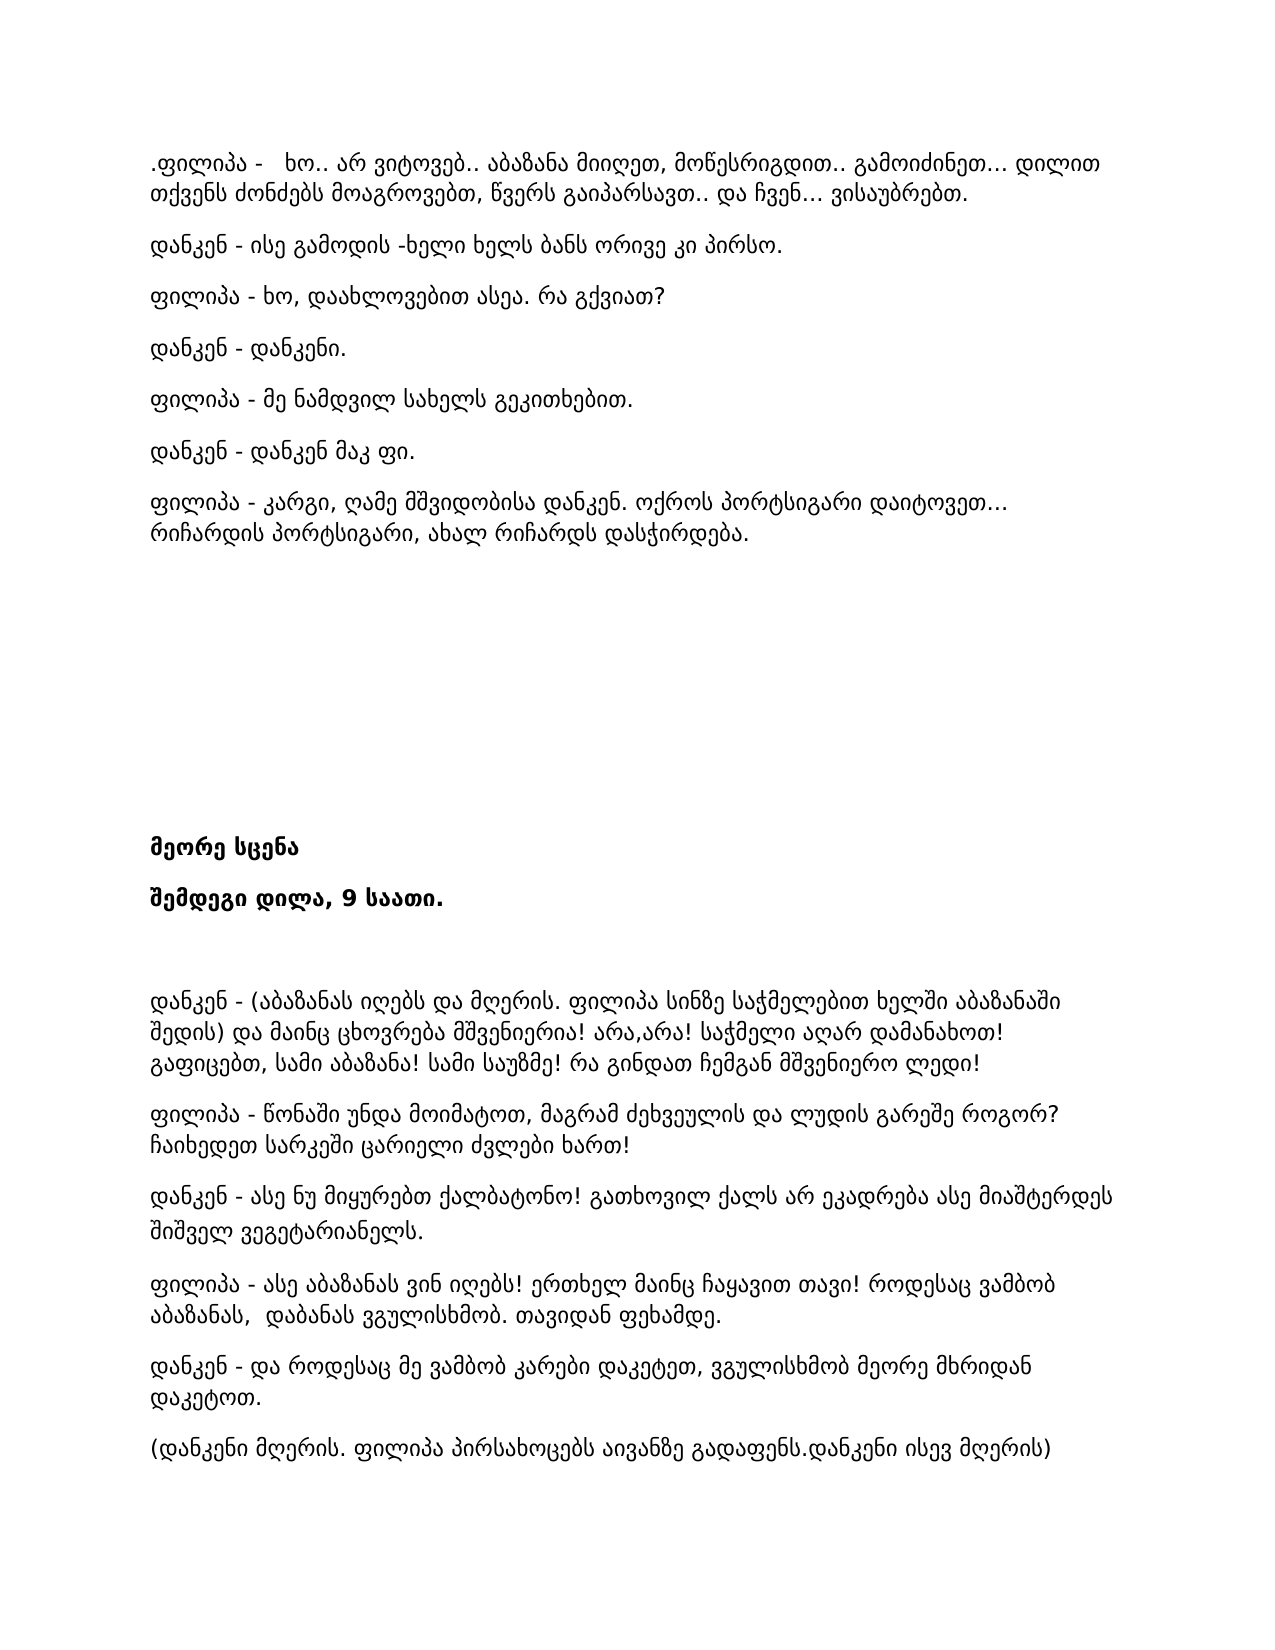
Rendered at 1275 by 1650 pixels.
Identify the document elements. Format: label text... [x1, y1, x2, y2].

text დანკენ - (აბაზანას იღებს და მღერის. ფილიპა სინზე საჭმელებით ხელში აბაზანაში შედის) და მაინც ცხოვრება მშვენიერია! არა,არა! საჭმელი აღარ დამანახოთ! გაფიცებთ, სამი აბაზანა! სამი საუზმე! რა გინდათ ჩემგან მშვენიერო ლედი! [150, 988, 1125, 1076]
text შემდეგი დილა, 9 საათი. [150, 886, 1125, 912]
text დანკენ - დანკენი. [150, 335, 1125, 362]
text ფილიპა - მე ნამდვილ სახელს გეკითხებით. [150, 386, 1125, 413]
text ფილიპა - ასე აბაზანას ვინ იღებს! ერთხელ მაინც ჩაყავით თავი! როდესაც ვამბობ აბაზანას, დაბანას ვგულისხმობ. თავიდან ფეხამდე. [150, 1271, 1125, 1329]
text დანკენ - ისე გამოდის -ხელი ხელს ბანს ორივე კი პირსო. [150, 232, 1125, 259]
text დანკენ - ასე ნუ მიყურებთ ქალბატონო! გათხოვილ ქალს არ ეკადრება ასე მიაშტერდეს შიშველ ვეგეტარიანელს. [150, 1183, 1125, 1246]
text დანკენ - დანკენ მაკ ფი. [150, 438, 1125, 464]
text .ფილიპა - ხო.. არ ვიტოვებ.. აბაზანა მიიღეთ, მოწესრიგდით.. გამოიძინეთ... დილით თქვენს ძონძებს მოაგროვებთ, წვერს გაიპარსავთ.. და ჩვენ... ვისაუბრებთ. [150, 150, 1125, 207]
text დანკენ - და როდესაც მე ვამბობ კარები დაკეტეთ, ვგულისხმობ მეორე მხრიდან დაკეტოთ. [150, 1353, 1125, 1411]
text ფილიპა - ხო, დაახლოვებით ასეა. რა გქვიათ? [150, 283, 1125, 310]
text ფილიპა - წონაში უნდა მოიმატოთ, მაგრამ ძეხვეულის და ლუდის გარეშე როგორ? ჩაიხედეთ სარკეში ცარიელი ძვლები ხართ! [150, 1101, 1125, 1158]
text ფილიპა - კარგი, ღამე მშვიდობისა დანკენ. ოქროს პორტსიგარი დაიტოვეთ... რიჩარდის პორტსიგარი, ახალ რიჩარდს დასჭირდება. [150, 489, 1125, 547]
text მეორე სცენა [150, 834, 1125, 861]
text (დანკენი მღერის. ფილიპა პირსახოცებს აივანზე გადაფენს.დანკენი ისევ მღერის) [150, 1436, 1125, 1462]
